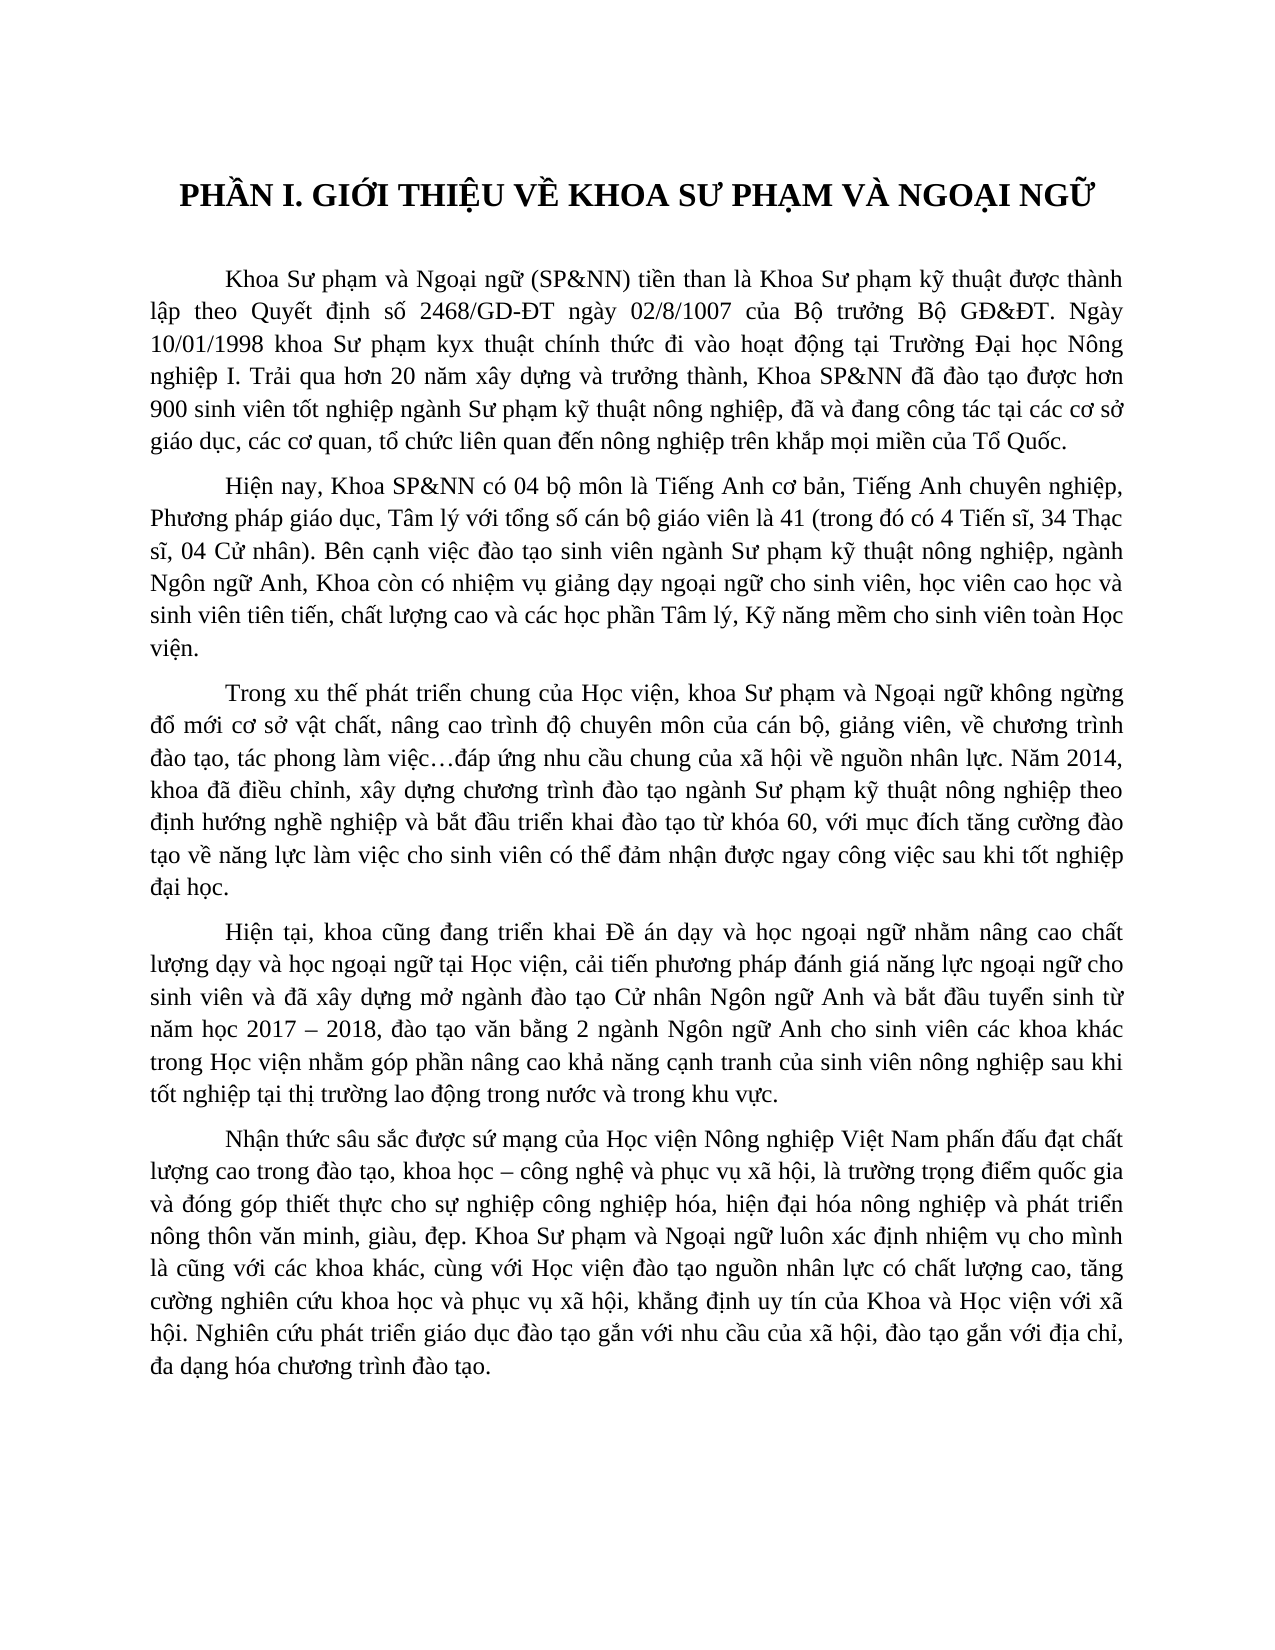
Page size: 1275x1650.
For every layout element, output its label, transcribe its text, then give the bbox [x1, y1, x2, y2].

text Hiện tại, khoa cũng đang triển khai Đề án dạy và học ngoại ngữ nhằm nâng cao chất lượng dạy và học ngoại ngữ tại Học viện, cải tiến phương pháp đánh giá năng lực ngoại ngữ cho sinh viên và đã xây dựng mở ngành đào tạo Cử nhân Ngôn ngữ Anh và bắt đầu tuyển sinh từ năm học 2017 – 2018, đào tạo văn bằng 2 ngành Ngôn ngữ Anh cho sinh viên các khoa khác trong Học viện nhằm góp phần nâng cao khả năng cạnh tranh của sinh viên nông nghiệp sau khi tốt nghiệp tại thị trường lao động trong nước và trong khu vực. [150, 917, 1125, 1108]
subtitle PHẦN I. GIỚI THIỆU VỀ KHOA SƯ PHẠM VÀ NGOẠI NGỮ [150, 175, 1125, 213]
text Trong xu thế phát triển chung của Học viện, khoa Sư phạm và Ngoại ngữ không ngừng đổ mới cơ sở vật chất, nâng cao trình độ chuyên môn của cán bộ, giảng viên, về chương trình đào tạo, tác phong làm việc…đáp ứng nhu cầu chung của xã hội về nguồn nhân lực. Năm 2014, khoa đã điều chỉnh, xây dựng chương trình đào tạo ngành Sư phạm kỹ thuật nông nghiệp theo định hướng nghề nghiệp và bắt đầu triển khai đào tạo từ khóa 60, với mục đích tăng cường đào tạo về năng lực làm việc cho sinh viên có thể đảm nhận được ngay công việc sau khi tốt nghiệp đại học. [150, 678, 1125, 901]
text Hiện nay, Khoa SP&NN có 04 bộ môn là Tiếng Anh cơ bản, Tiếng Anh chuyên nghiệp, Phương pháp giáo dục, Tâm lý với tổng số cán bộ giáo viên là 41 (trong đó có 4 Tiến sĩ, 34 Thạc sĩ, 04 Cử nhân). Bên cạnh việc đào tạo sinh viên ngành Sư phạm kỹ thuật nông nghiệp, ngành Ngôn ngữ Anh, Khoa còn có nhiệm vụ giảng dạy ngoại ngữ cho sinh viên, học viên cao học và sinh viên tiên tiến, chất lượng cao và các học phần Tâm lý, Kỹ năng mềm cho sinh viên toàn Học viện. [150, 471, 1125, 662]
text Nhận thức sâu sắc được sứ mạng của Học viện Nông nghiệp Việt Nam phấn đấu đạt chất lượng cao trong đào tạo, khoa học – công nghệ và phục vụ xã hội, là trường trọng điểm quốc gia và đóng góp thiết thực cho sự nghiệp công nghiệp hóa, hiện đại hóa nông nghiệp và phát triển nông thôn văn minh, giàu, đẹp. Khoa Sư phạm và Ngoại ngữ luôn xác định nhiệm vụ cho mình là cũng với các khoa khác, cùng với Học viện đào tạo nguồn nhân lực có chất lượng cao, tăng cường nghiên cứu khoa học và phục vụ xã hội, khẳng định uy tín của Khoa và Học viện với xã hội. Nghiên cứu phát triển giáo dục đào tạo gắn với nhu cầu của xã hội, đào tạo gắn với địa chỉ, đa dạng hóa chương trình đào tạo. [150, 1124, 1125, 1379]
text Khoa Sư phạm và Ngoại ngữ (SP&NN) tiền than là Khoa Sư phạm kỹ thuật được thành lập theo Quyết định số 2468/GD-ĐT ngày 02/8/1007 của Bộ trưởng Bộ GĐ&ĐT. Ngày 10/01/1998 khoa Sư phạm kyx thuật chính thức đi vào hoạt động tại Trường Đại học Nông nghiệp I. Trải qua hơn 20 năm xây dựng và trưởng thành, Khoa SP&NN đã đào tạo được hơn 900 sinh viên tốt nghiệp ngành Sư phạm kỹ thuật nông nghiệp, đã và đang công tác tại các cơ sở giáo dục, các cơ quan, tổ chức liên quan đến nông nghiệp trên khắp mọi miền của Tổ Quốc. [150, 264, 1125, 455]
